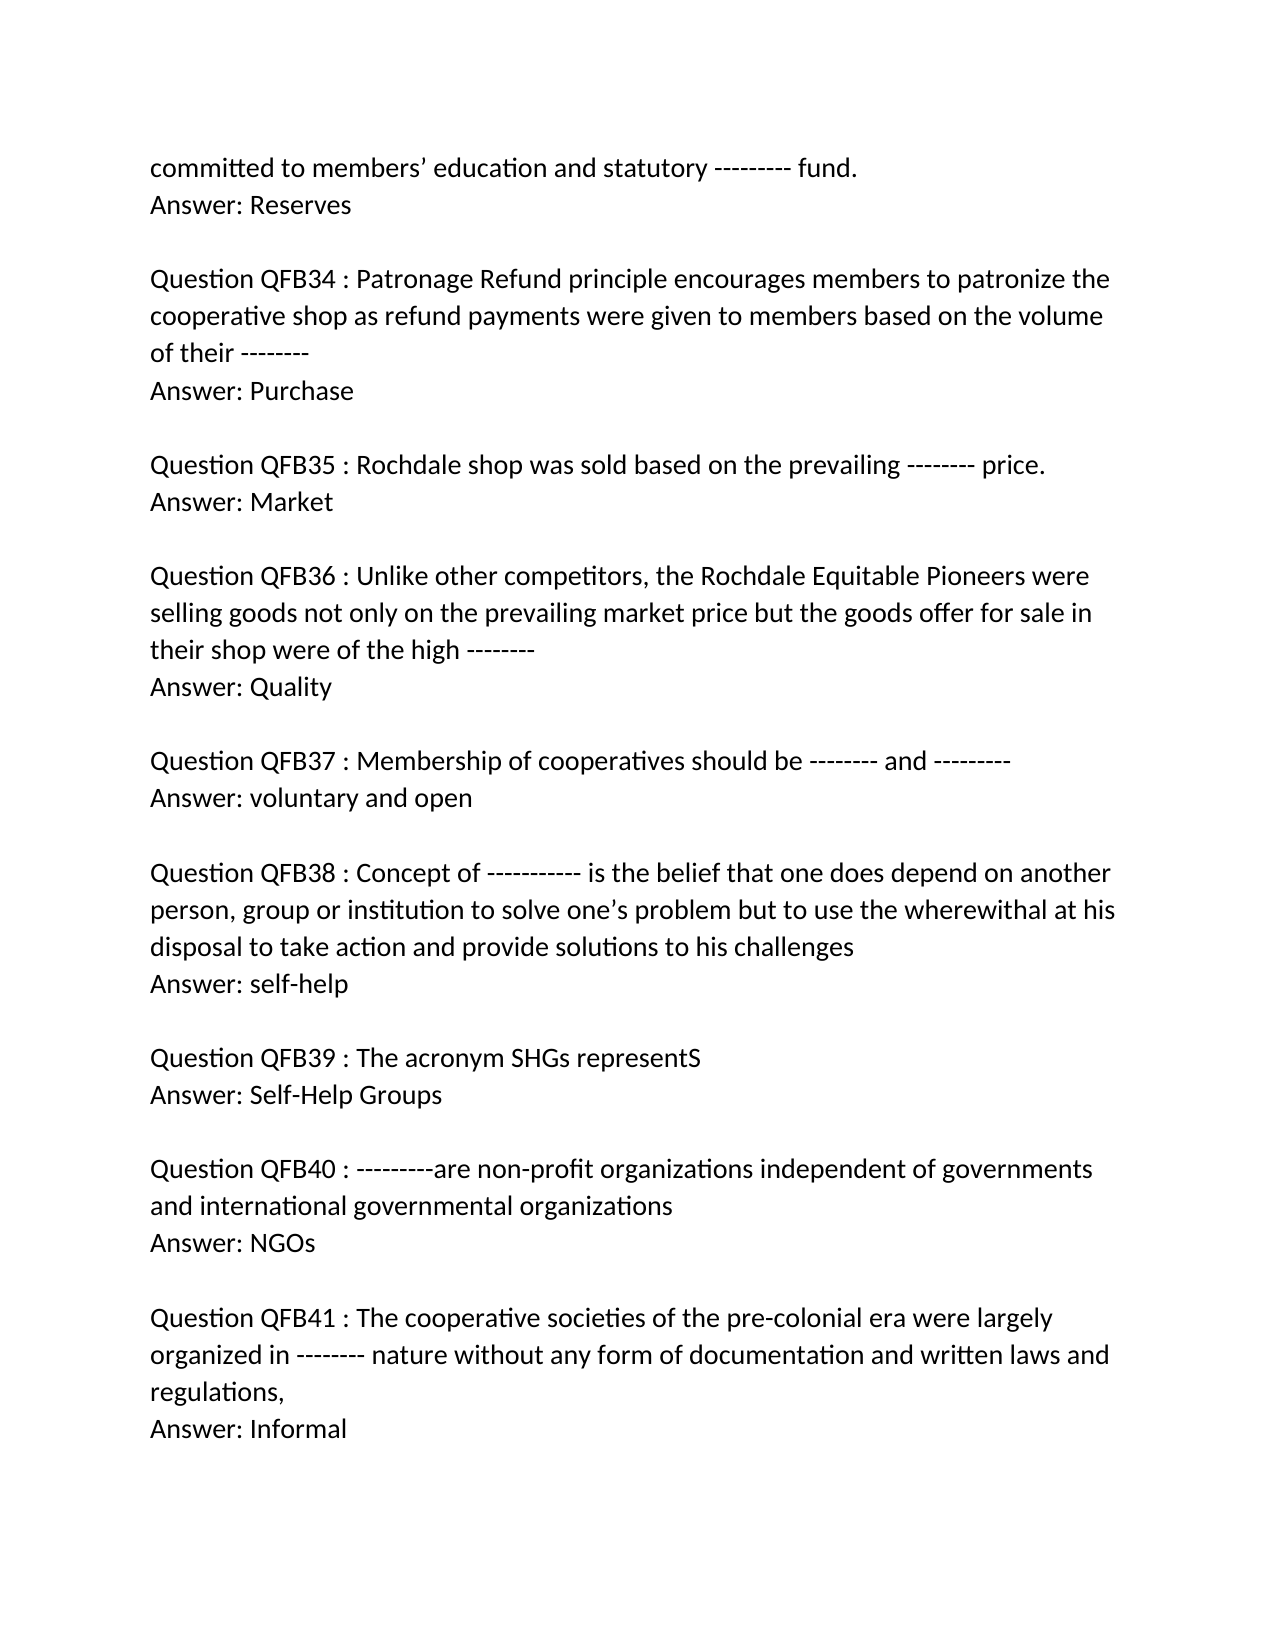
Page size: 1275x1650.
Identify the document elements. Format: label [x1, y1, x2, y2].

text [150, 150, 1125, 1482]
